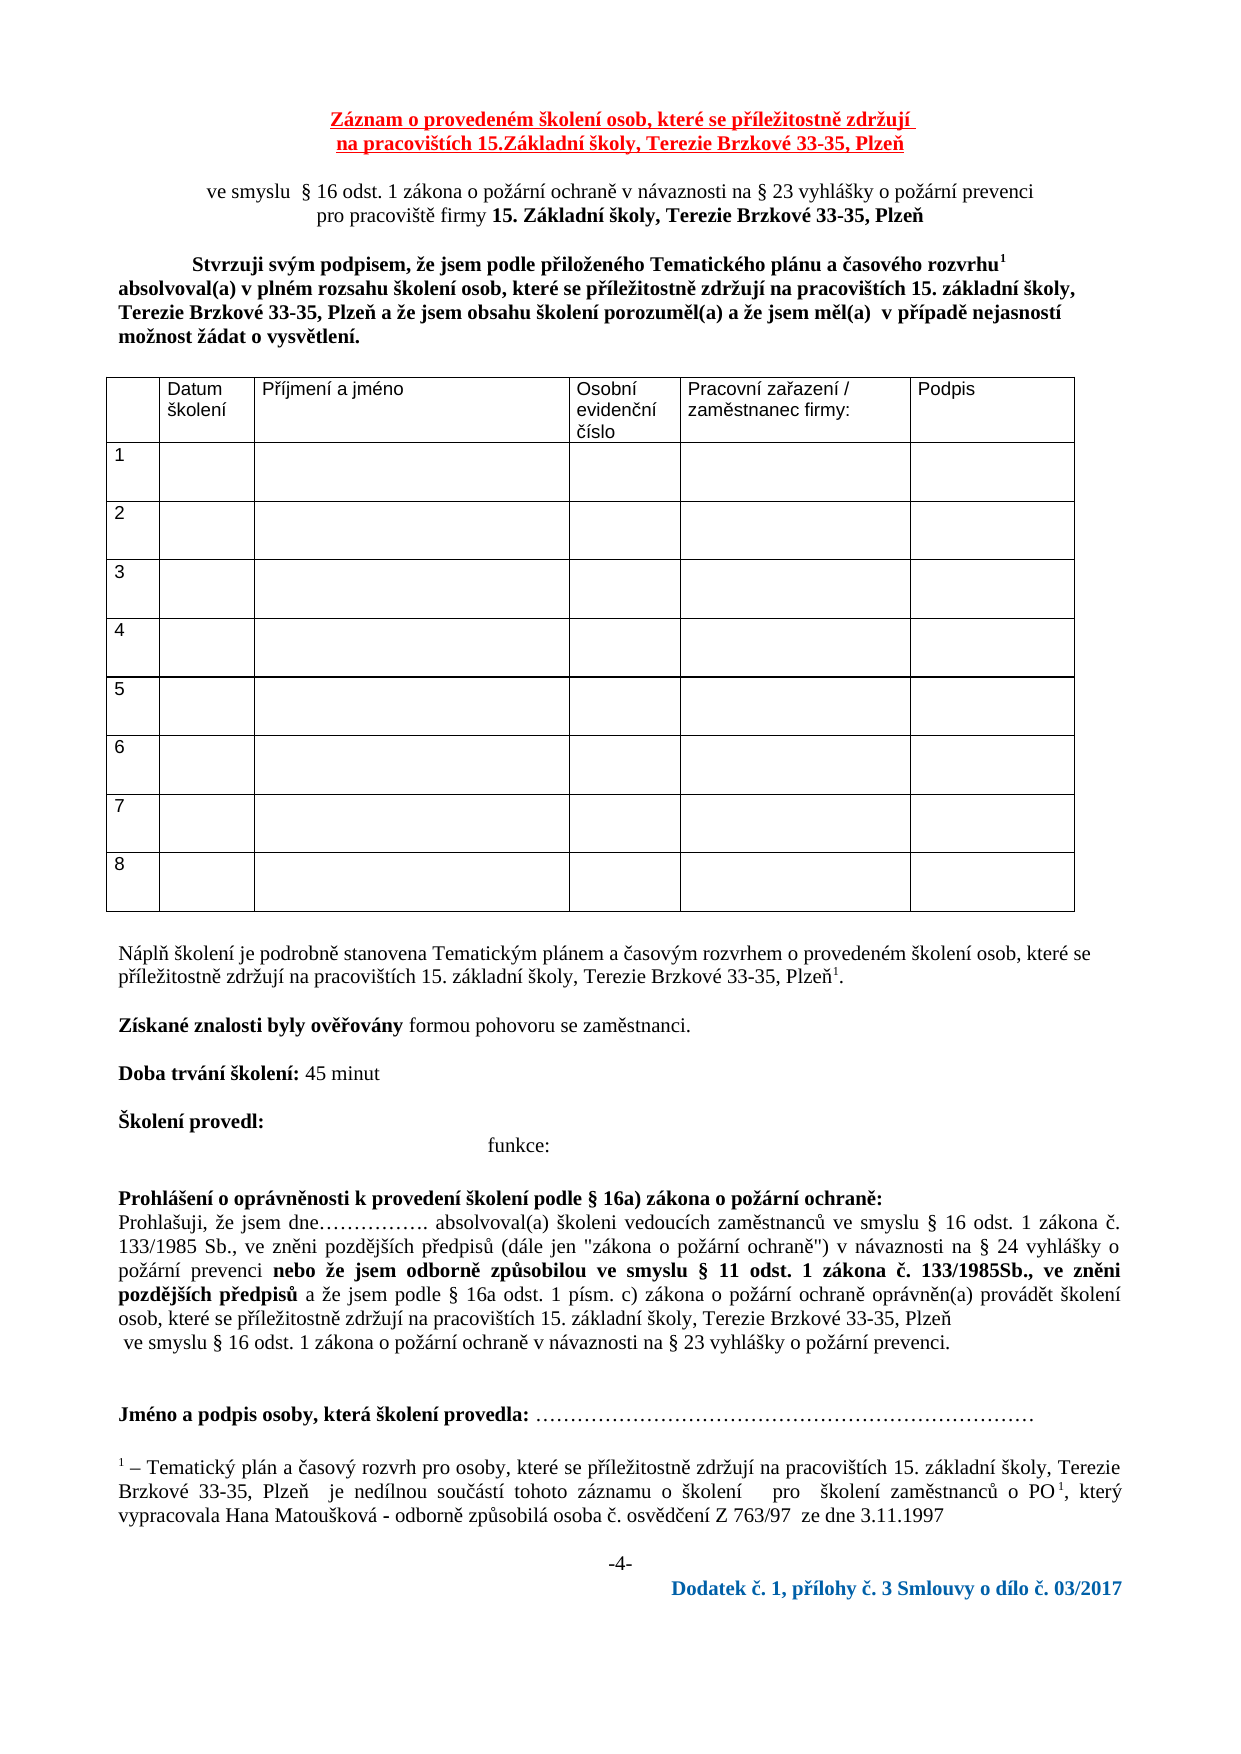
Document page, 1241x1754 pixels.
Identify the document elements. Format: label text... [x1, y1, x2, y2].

table_header [107, 378, 159, 442]
table_cell [911, 619, 1074, 676]
table_cell 1 [107, 443, 159, 501]
table_cell [255, 853, 569, 911]
table_cell [681, 678, 910, 735]
text 1 – Tematický plán a časový rozvrh pro osoby, které se příležitostně zdržují na pracovištích 15. základní školy, Terezie Brzkové 33-35, Plzeň je nedílnou součástí tohoto záznamu o školení pro školení zaměstnanců o PO1, který vypracovala Hana Matoušková - odborně způsobilá osoba č. osvědčení Z 763/97 ze dne 3.11.1997 [118, 1455, 1122, 1527]
table_cell 4 [107, 619, 159, 676]
table_cell [255, 560, 569, 618]
text ve smyslu § 16 odst. 1 zákona o požární ochraně v návaznosti na § 23 vyhlášky o požární prevenci. [118, 1330, 1122, 1354]
table_cell [160, 678, 254, 735]
table_header Osobní evidenční číslo [570, 378, 680, 442]
table_cell [681, 795, 910, 852]
table_cell [681, 736, 910, 793]
table_cell 8 [107, 853, 159, 911]
table_cell [681, 443, 910, 501]
table_cell [911, 795, 1074, 852]
table_cell [160, 560, 254, 618]
table_cell [911, 443, 1074, 501]
table_cell [911, 560, 1074, 618]
table_cell [255, 619, 569, 676]
table_header Pracovní zařazení / zaměstnanec firmy: [681, 378, 910, 442]
text Stvrzuji svým podpisem, že jsem podle přiloženého Tematického plánu a časového rozvrhu1 absolvoval(a) v plném rozsahu školení osob, které se příležitostně zdržují na pracovištích 15. základní školy, Terezie Brzkové 33-35, Plzeň a že jsem obsahu školení porozuměl(a) a že jsem měl(a) v případě nejasností možnost žádat o vysvětlení. [118, 252, 1122, 348]
table_cell [570, 678, 680, 735]
table_cell [681, 502, 910, 559]
table_cell [160, 853, 254, 911]
table_cell [255, 502, 569, 559]
text Náplň školení je podrobně stanovena Tematickým plánem a časovým rozvrhem o provedeném školení osob, které se příležitostně zdržují na pracovištích 15. základní školy, Terezie Brzkové 33-35, Plzeň1. [118, 940, 1122, 988]
table_cell [911, 678, 1074, 735]
table_cell [255, 736, 569, 793]
table_header Příjmení a jméno [255, 378, 569, 442]
text Školení provedl: [118, 1109, 1122, 1133]
table_cell 6 [107, 736, 159, 793]
text Prohlášení o oprávněnosti k provedení školení podle § 16a) zákona o požární ochraně: [118, 1186, 1122, 1210]
text Dodatek č. 1, přílohy č. 3 Smlouvy o dílo č. 03/2017 [118, 1575, 1122, 1599]
text -4- [118, 1551, 1122, 1575]
text ve smyslu § 16 odst. 1 zákona o požární ochraně v návaznosti na § 23 vyhlášky o požární prevenci [118, 179, 1122, 203]
table_cell [160, 736, 254, 793]
table_cell [160, 502, 254, 559]
table_cell [160, 795, 254, 852]
text Doba trvání školení: 45 minut [118, 1061, 1122, 1085]
table_cell [911, 502, 1074, 559]
table_cell 7 [107, 795, 159, 852]
table_cell [681, 619, 910, 676]
table_header Podpis [911, 378, 1074, 442]
table_cell [681, 560, 910, 618]
table_cell [681, 853, 910, 911]
table_cell [160, 443, 254, 501]
table_cell [255, 443, 569, 501]
table_header Datum školení [160, 378, 254, 442]
table_cell [255, 678, 569, 735]
table_cell 2 [107, 502, 159, 559]
table_cell [570, 560, 680, 618]
table_cell [160, 619, 254, 676]
text Záznam o provedeném školení osob, které se příležitostně zdržují [118, 107, 1122, 131]
table_cell [570, 502, 680, 559]
table_cell 5 [107, 678, 159, 735]
text Prohlašuji, že jsem dne……………. absolvoval(a) školeni vedoucích zaměstnanců ve smyslu § 16 odst. 1 zákona č. 133/1985 Sb., ve zněni pozdějších předpisů (dále jen "zákona o požární ochraně") v návaznosti na § 24 vyhlášky o požární prevenci nebo že jsem odborně způsobilou ve smyslu § 11 odst. 1 zákona č. 133/1985Sb., ve zněni pozdějších předpisů a že jsem podle § 16a odst. 1 písm. c) zákona o požární ochraně oprávněn(a) provádět školení osob, které se příležitostně zdržují na pracovištích 15. základní školy, Terezie Brzkové 33-35, Plzeň [118, 1210, 1122, 1330]
text na pracovištích 15.Základní školy, Terezie Brzkové 33-35, Plzeň [118, 131, 1122, 155]
table_cell [255, 795, 569, 852]
table_cell [570, 443, 680, 501]
table_cell [570, 795, 680, 852]
table_cell [570, 853, 680, 911]
table_cell [570, 619, 680, 676]
text Jméno a podpis osoby, která školení provedla: ……………………………………………………………… [118, 1402, 1122, 1426]
text funkce: [118, 1133, 1122, 1157]
table_cell [911, 736, 1074, 793]
table_cell [570, 736, 680, 793]
text Získané znalosti byly ověřovány formou pohovoru se zaměstnanci. [118, 1013, 1122, 1037]
table_cell 3 [107, 560, 159, 618]
text pro pracoviště firmy 15. Základní školy, Terezie Brzkové 33-35, Plzeň [118, 203, 1122, 227]
table_cell [911, 853, 1074, 911]
